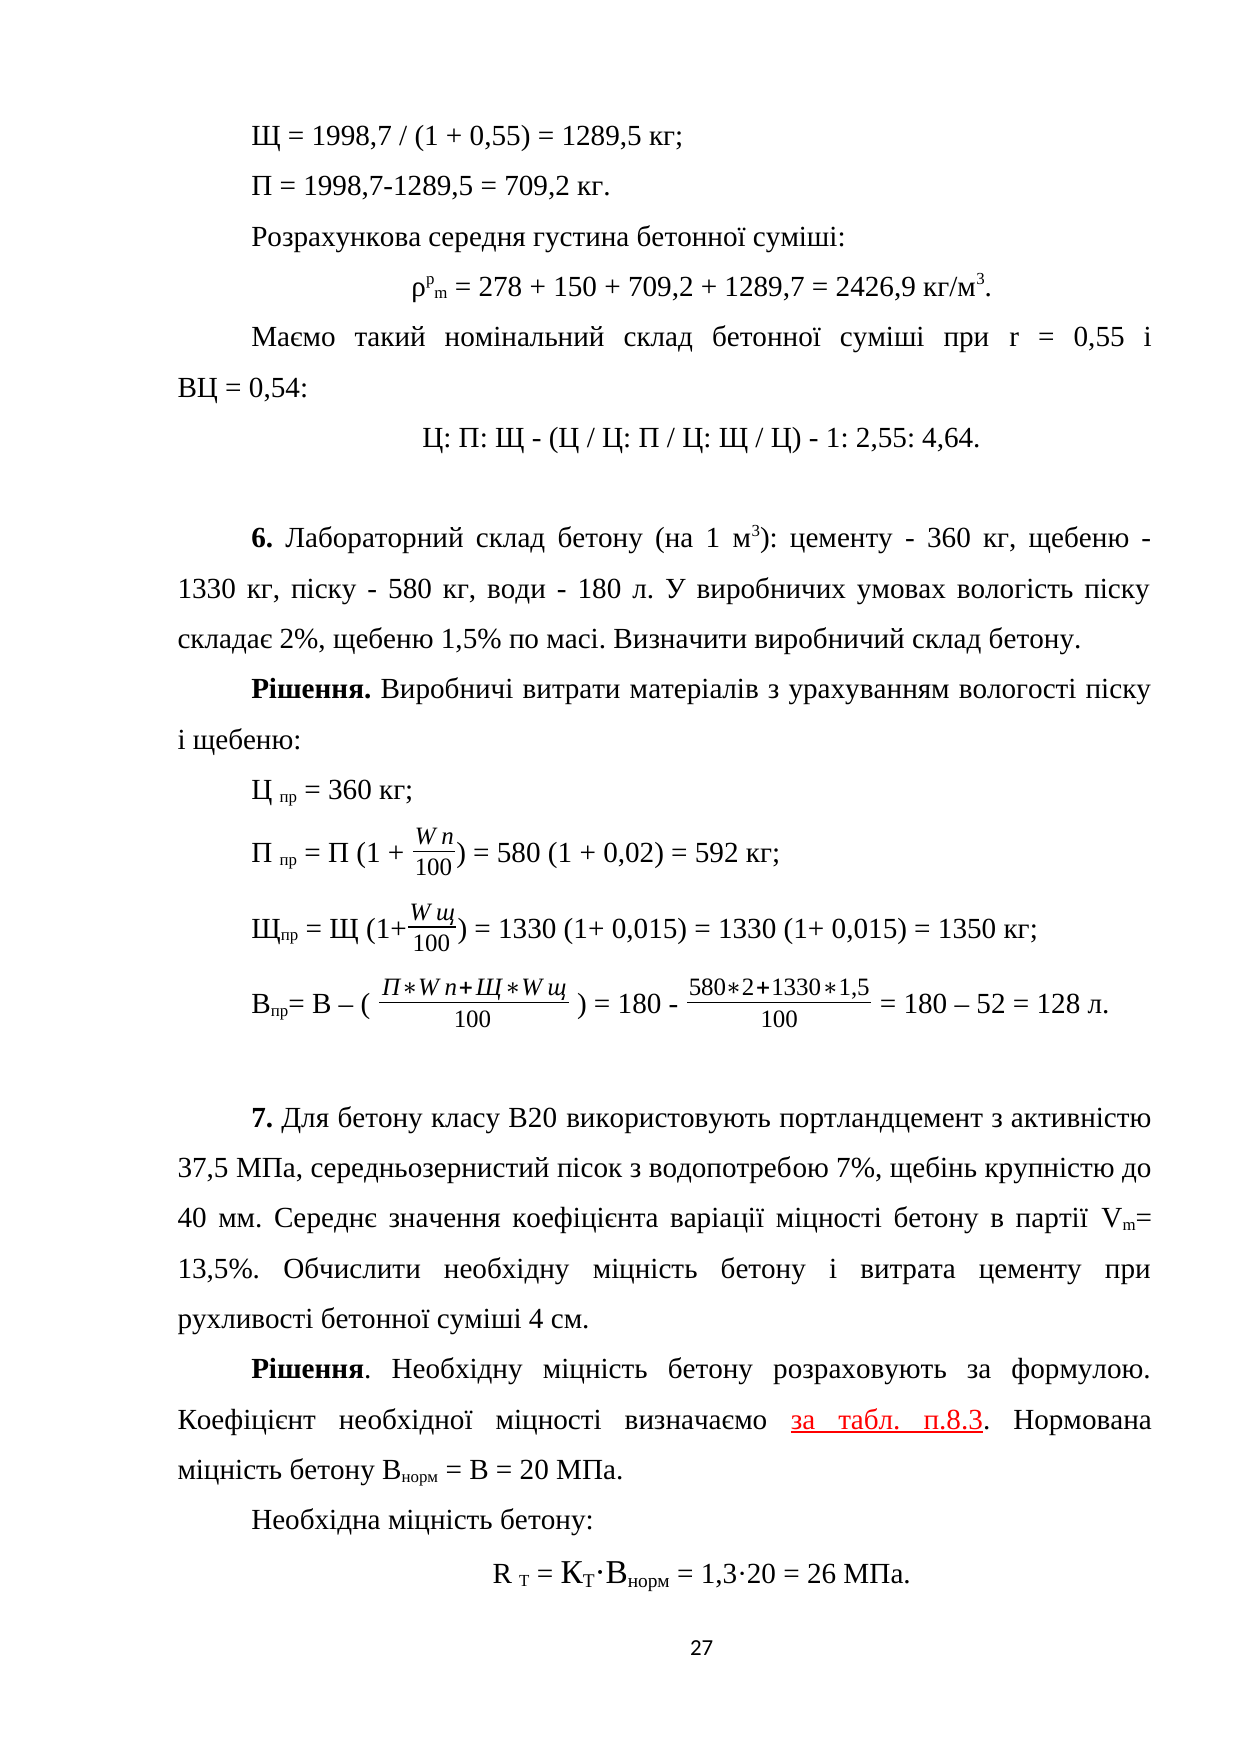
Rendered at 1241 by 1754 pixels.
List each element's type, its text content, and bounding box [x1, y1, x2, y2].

text Щ = 1998,7 / (1 + 0,55) = 1289,5 кг; [177, 118, 1152, 152]
text П = 1998,7-1289,5 = 709,2 кг. [177, 168, 1152, 202]
text Необхідна міцність бетону: [177, 1502, 1152, 1536]
text Розрахункова середня густина бетонної суміші: [177, 219, 1152, 252]
text Маємо такий номінальний склад бетонної суміші при r = 0,55 і ВЦ = 0,54: [177, 319, 1152, 403]
text Щпр = Щ (1+) = 1330 (1+ 0,015) = 1330 (1+ 0,015) = 1350 кг; [177, 898, 1152, 957]
text Рішення. Виробничі витрати матеріалів з урахуванням вологості піску і щебеню: [177, 672, 1152, 755]
text 6. Лабораторний склад бетону (на 1 м3): цементу - 360 кг, щебеню - 1330 кг, піску - 580 кг, води - 180 л. У виробничих умовах вологість піску складає 2%, щебеню 1,5% по масі. Визначити виробничий склад бетону. [177, 521, 1152, 655]
text Рішення. Необхідну міцність бетону розраховують за формулою. Коефіцієнт необхідної міцності визначаємо за табл. п.8.3. Нормована міцність бетону Внорм = В = 20 МПа. [177, 1352, 1152, 1486]
text R Т = КТ·Внорм = 1,3·20 = 26 МПа. [177, 1553, 1152, 1591]
text П пр = П (1 + ) = 580 (1 + 0,02) = 592 кг; [177, 822, 1152, 881]
text Ц: П: Щ - (Ц / Ц: П / Ц: Щ / Ц) - 1: 2,55: 4,64. [177, 420, 1152, 453]
text 7. Для бетону класу В20 використовують портландцемент з активністю 37,5 МПа, середньозернистий пісок з водопотребою 7%, щебінь крупністю до 40 мм. Середнє значення коефіцієнта варіації міцності бетону в партії Vm= 13,5%. Обчислити необхідну міцність бетону і витрата цементу при рухливості бетонної суміші 4 см. [177, 1100, 1152, 1335]
text Ц пр = 360 кг; [177, 772, 1152, 806]
text Впр= В – ( ) = 180 - = 180 – 52 = 128 л. [177, 974, 1152, 1033]
text ρрm = 278 + 150 + 709,2 + 1289,7 = 2426,9 кг/м3. [177, 269, 1152, 303]
